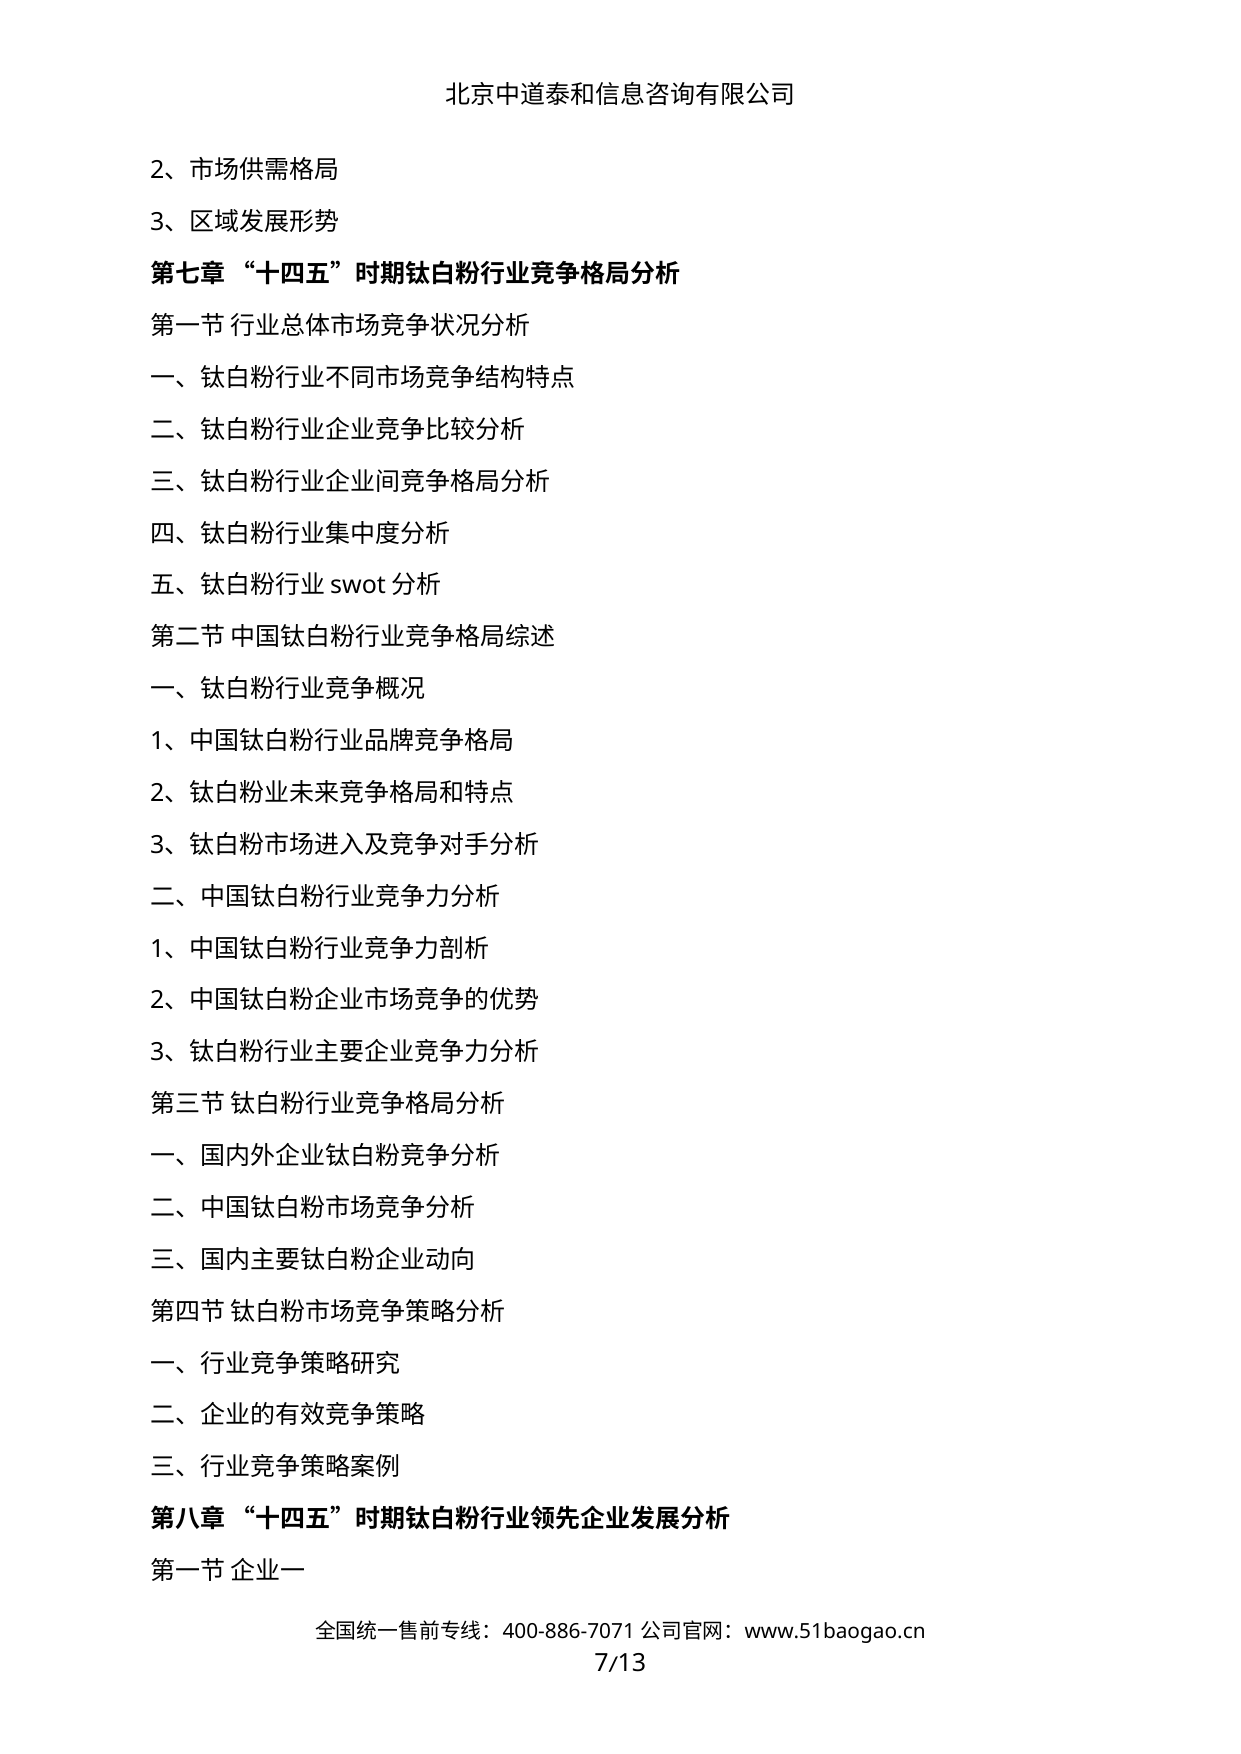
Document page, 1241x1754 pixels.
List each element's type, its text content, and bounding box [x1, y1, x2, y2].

text 1、中国钛白粉行业竞争力剖析 [150, 928, 1090, 964]
text 四、钛白粉行业集中度分析 [150, 513, 1090, 549]
text 2、市场供需格局 [150, 150, 1090, 186]
text 3、钛白粉行业主要企业竞争力分析 [150, 1032, 1090, 1068]
text 2、钛白粉业未来竞争格局和特点 [150, 772, 1090, 809]
text 3、区域发展形势 [150, 202, 1090, 238]
text 二、企业的有效竞争策略 [150, 1395, 1090, 1431]
text 二、中国钛白粉市场竞争分析 [150, 1187, 1090, 1224]
text 第三节 钛白粉行业竞争格局分析 [150, 1084, 1090, 1120]
text 三、钛白粉行业企业间竞争格局分析 [150, 461, 1090, 497]
text 三、国内主要钛白粉企业动向 [150, 1239, 1090, 1276]
text 一、国内外企业钛白粉竞争分析 [150, 1136, 1090, 1172]
text 三、行业竞争策略案例 [150, 1447, 1090, 1483]
text 第七章 “十四五”时期钛白粉行业竞争格局分析 [150, 254, 1090, 290]
text 二、中国钛白粉行业竞争力分析 [150, 876, 1090, 912]
text 第一节 行业总体市场竞争状况分析 [150, 306, 1090, 342]
text 第一节 企业一 [150, 1551, 1090, 1587]
text 第八章 “十四五”时期钛白粉行业领先企业发展分析 [150, 1499, 1090, 1535]
text 第二节 中国钛白粉行业竞争格局综述 [150, 617, 1090, 653]
text 1、中国钛白粉行业品牌竞争格局 [150, 721, 1090, 757]
text 一、钛白粉行业竞争概况 [150, 669, 1090, 705]
text 第四节 钛白粉市场竞争策略分析 [150, 1291, 1090, 1327]
text 3、钛白粉市场进入及竞争对手分析 [150, 824, 1090, 861]
text 五、钛白粉行业swot分析 [150, 565, 1090, 601]
text 二、钛白粉行业企业竞争比较分析 [150, 409, 1090, 446]
text 一、行业竞争策略研究 [150, 1343, 1090, 1379]
text 2、中国钛白粉企业市场竞争的优势 [150, 980, 1090, 1016]
text 一、钛白粉行业不同市场竞争结构特点 [150, 357, 1090, 394]
